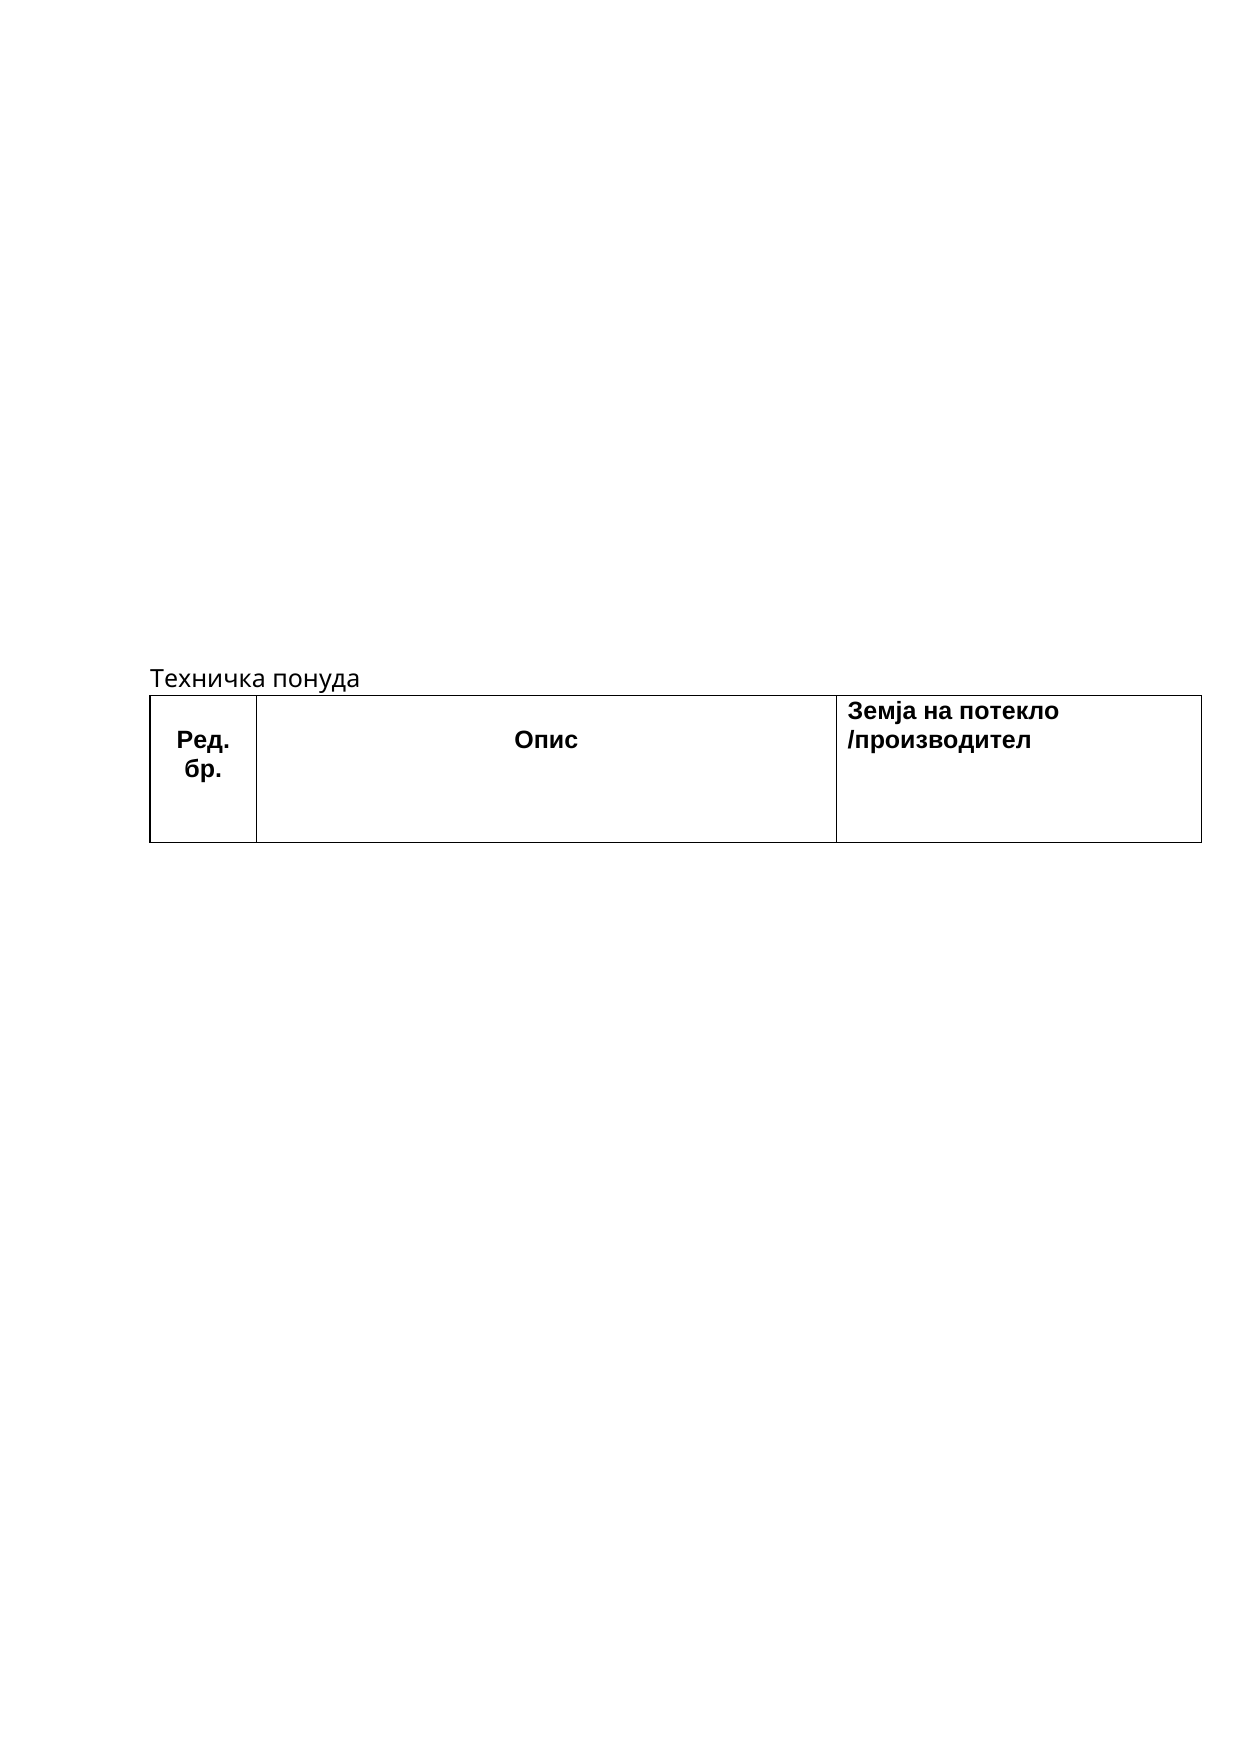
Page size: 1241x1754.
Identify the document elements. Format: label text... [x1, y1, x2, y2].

table_header Земја на потекло /производител [837, 696, 1201, 842]
text Техничка понуда [150, 661, 1090, 695]
table_header Oпис [257, 696, 836, 842]
table_header Ред. бр. [151, 696, 256, 842]
